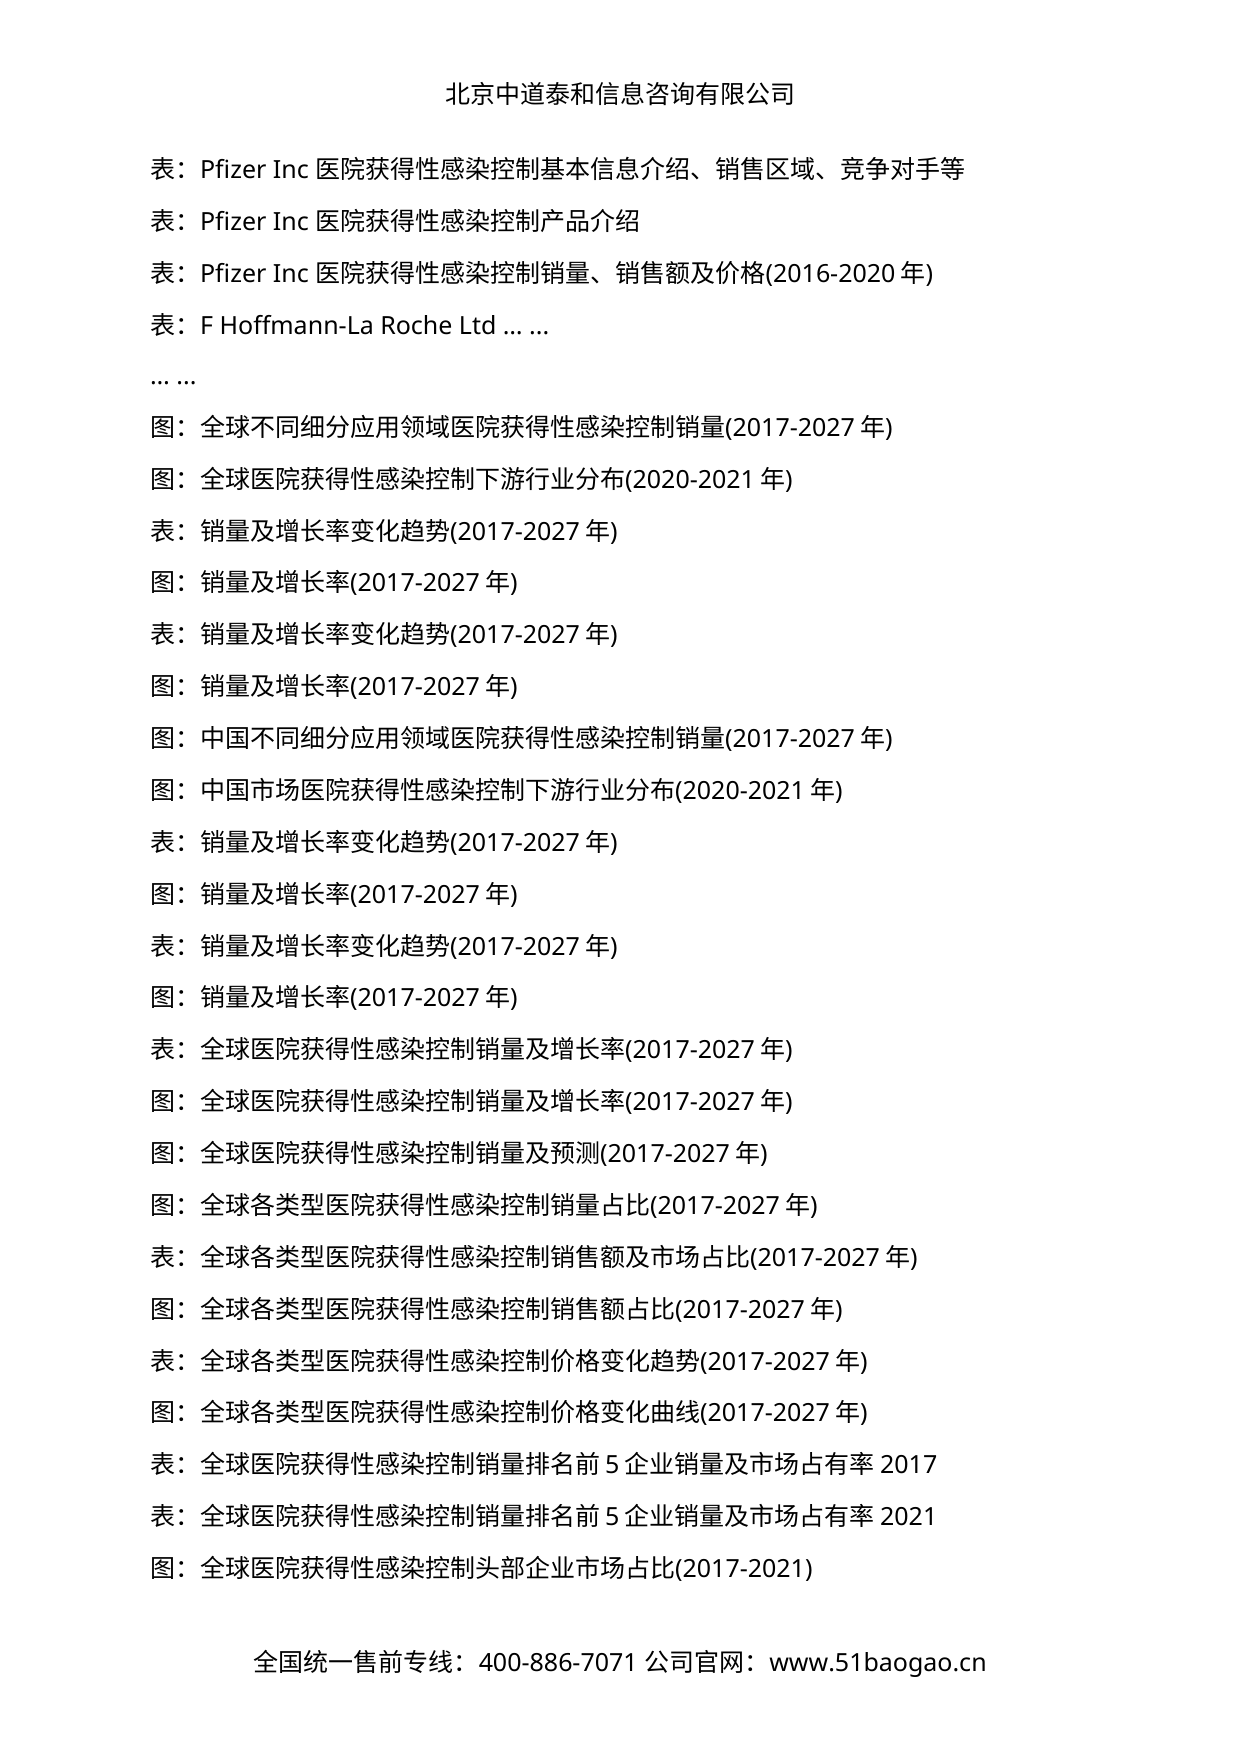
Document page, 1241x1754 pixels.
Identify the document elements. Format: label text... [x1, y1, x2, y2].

text 表：销量及增长率变化趋势(2017-2027年) [150, 511, 1090, 547]
text 图：全球各类型医院获得性感染控制销量占比(2017-2027年) [150, 1185, 1090, 1222]
text 表：全球医院获得性感染控制销量排名前5企业销量及市场占有率 2021 [150, 1497, 1090, 1533]
text 图：销量及增长率(2017-2027年) [150, 978, 1090, 1014]
text 图：全球各类型医院获得性感染控制价格变化曲线(2017-2027年) [150, 1393, 1090, 1429]
text 图：全球医院获得性感染控制销量及增长率(2017-2027年) [150, 1082, 1090, 1118]
text 图：销量及增长率(2017-2027年) [150, 667, 1090, 703]
text 表：全球医院获得性感染控制销量及增长率(2017-2027年) [150, 1030, 1090, 1066]
text 图：全球医院获得性感染控制下游行业分布(2020-2021年) [150, 459, 1090, 495]
text 图：全球医院获得性感染控制销量及预测(2017-2027年) [150, 1133, 1090, 1170]
text 图：销量及增长率(2017-2027年) [150, 563, 1090, 599]
text 图：中国不同细分应用领域医院获得性感染控制销量(2017-2027年) [150, 718, 1090, 755]
text 表：销量及增长率变化趋势(2017-2027年) [150, 822, 1090, 858]
text 表：全球各类型医院获得性感染控制销售额及市场占比(2017-2027年) [150, 1237, 1090, 1273]
text 图：中国市场医院获得性感染控制下游行业分布(2020-2021年) [150, 770, 1090, 807]
text 表：销量及增长率变化趋势(2017-2027年) [150, 926, 1090, 962]
text 图：全球不同细分应用领域医院获得性感染控制销量(2017-2027年) [150, 407, 1090, 443]
text 图：销量及增长率(2017-2027年) [150, 874, 1090, 910]
text 表：销量及增长率变化趋势(2017-2027年) [150, 615, 1090, 651]
text 表：全球各类型医院获得性感染控制价格变化趋势(2017-2027年) [150, 1341, 1090, 1377]
text 表：Pfizer Inc 医院获得性感染控制产品介绍 [150, 202, 1090, 238]
text 图：全球医院获得性感染控制头部企业市场占比(2017-2021) [150, 1548, 1090, 1585]
text 表：Pfizer Inc 医院获得性感染控制基本信息介绍、销售区域、竞争对手等 [150, 150, 1090, 186]
text 表：F Hoffmann-La Roche Ltd … ... [150, 306, 1090, 342]
text 表：全球医院获得性感染控制销量排名前5企业销量及市场占有率 2017 [150, 1445, 1090, 1481]
text 表：Pfizer Inc 医院获得性感染控制销量、销售额及价格(2016-2020年) [150, 254, 1090, 290]
text 图：全球各类型医院获得性感染控制销售额占比(2017-2027年) [150, 1289, 1090, 1325]
text … ... [150, 357, 1090, 392]
